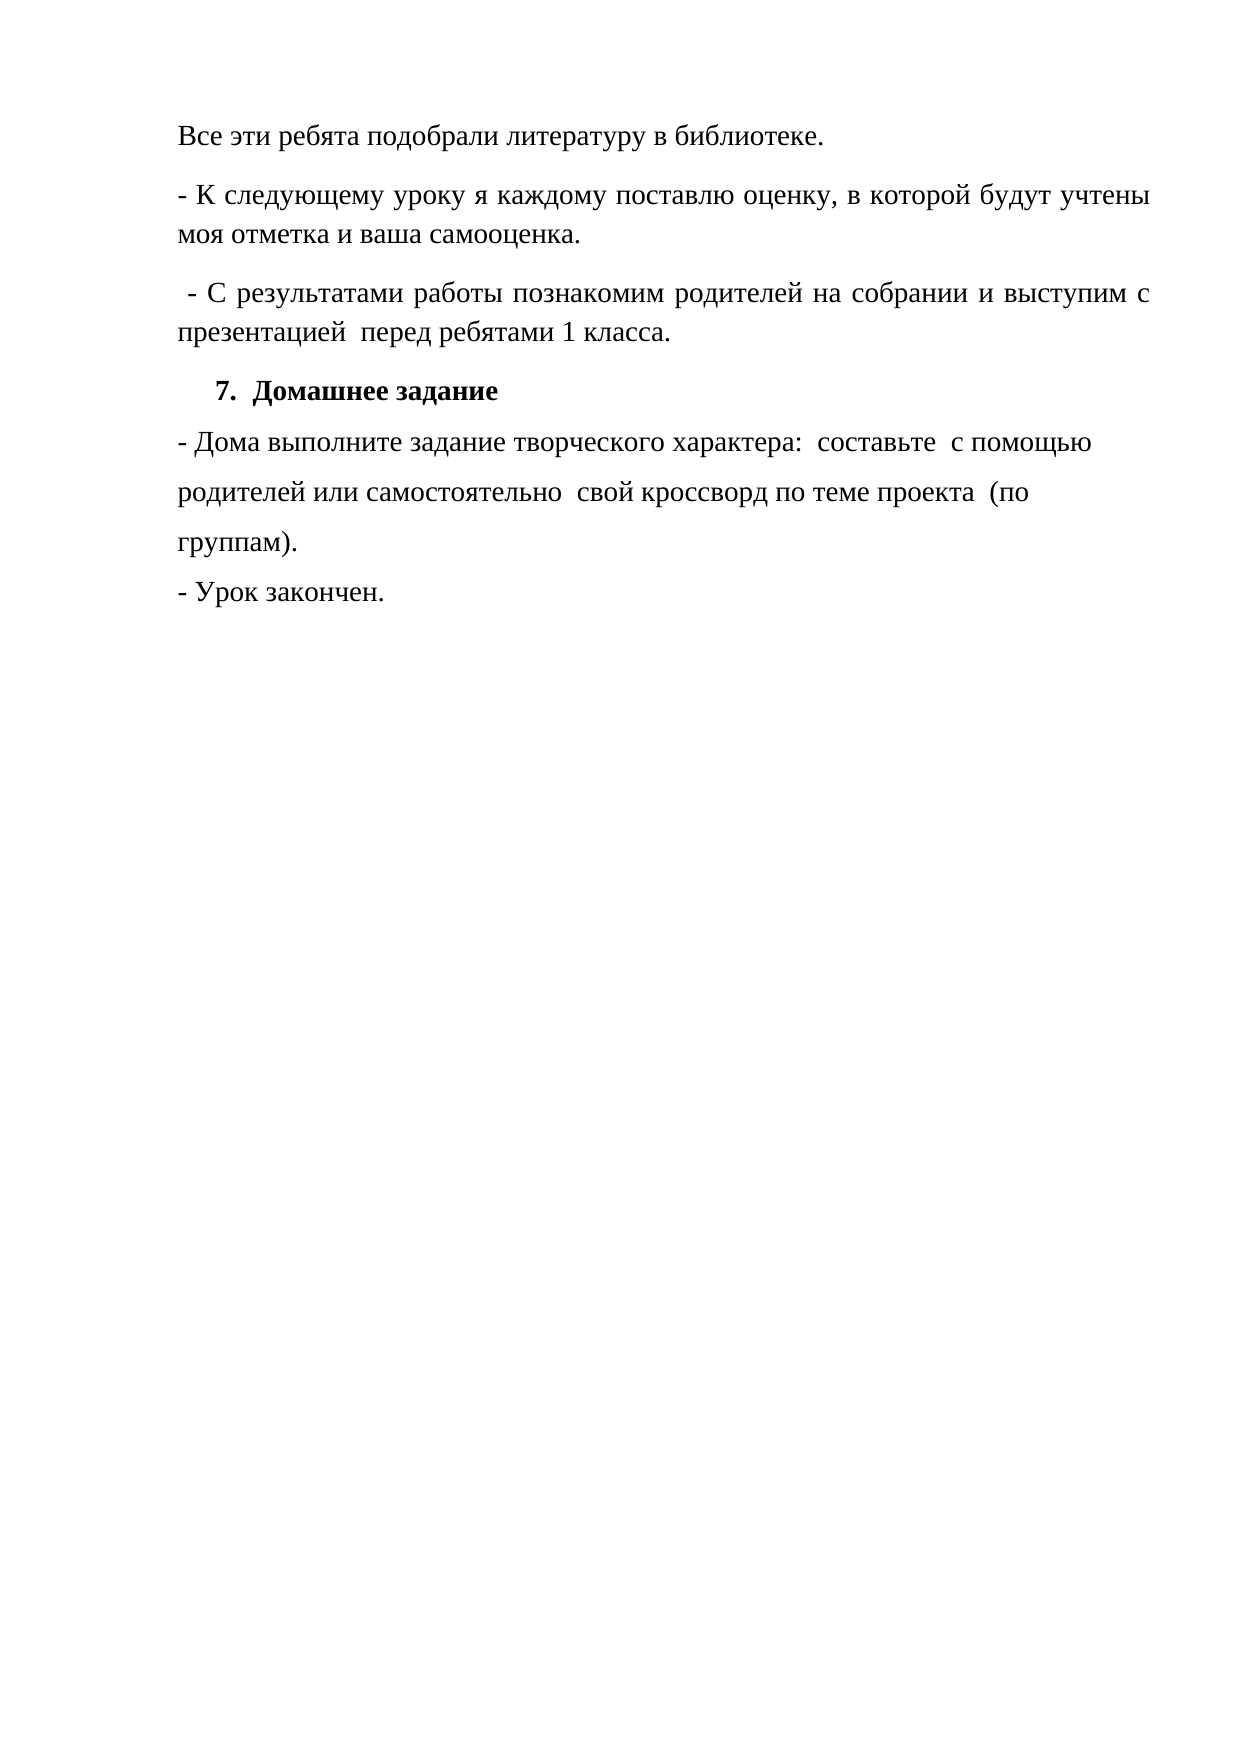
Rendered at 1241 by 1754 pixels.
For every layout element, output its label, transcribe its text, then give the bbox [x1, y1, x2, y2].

text - К следующему уроку я каждому поставлю оценку, в которой будут учтены моя отметка и ваша самооценка. [177, 177, 1152, 249]
text - С результатами работы познакомим родителей на собрании и выступим с презентацией перед ребятами 1 класса. [177, 275, 1152, 347]
text - Урок закончен. [177, 574, 1152, 608]
list Домашнее задание [215, 373, 1152, 407]
text - Дома выполните задание творческого характера: составьте с помощью родителей или самостоятельно свой кроссворд по теме проекта (по группам). [177, 424, 1152, 558]
text Все эти ребята подобрали литературу в библиотеке. [177, 118, 1152, 152]
